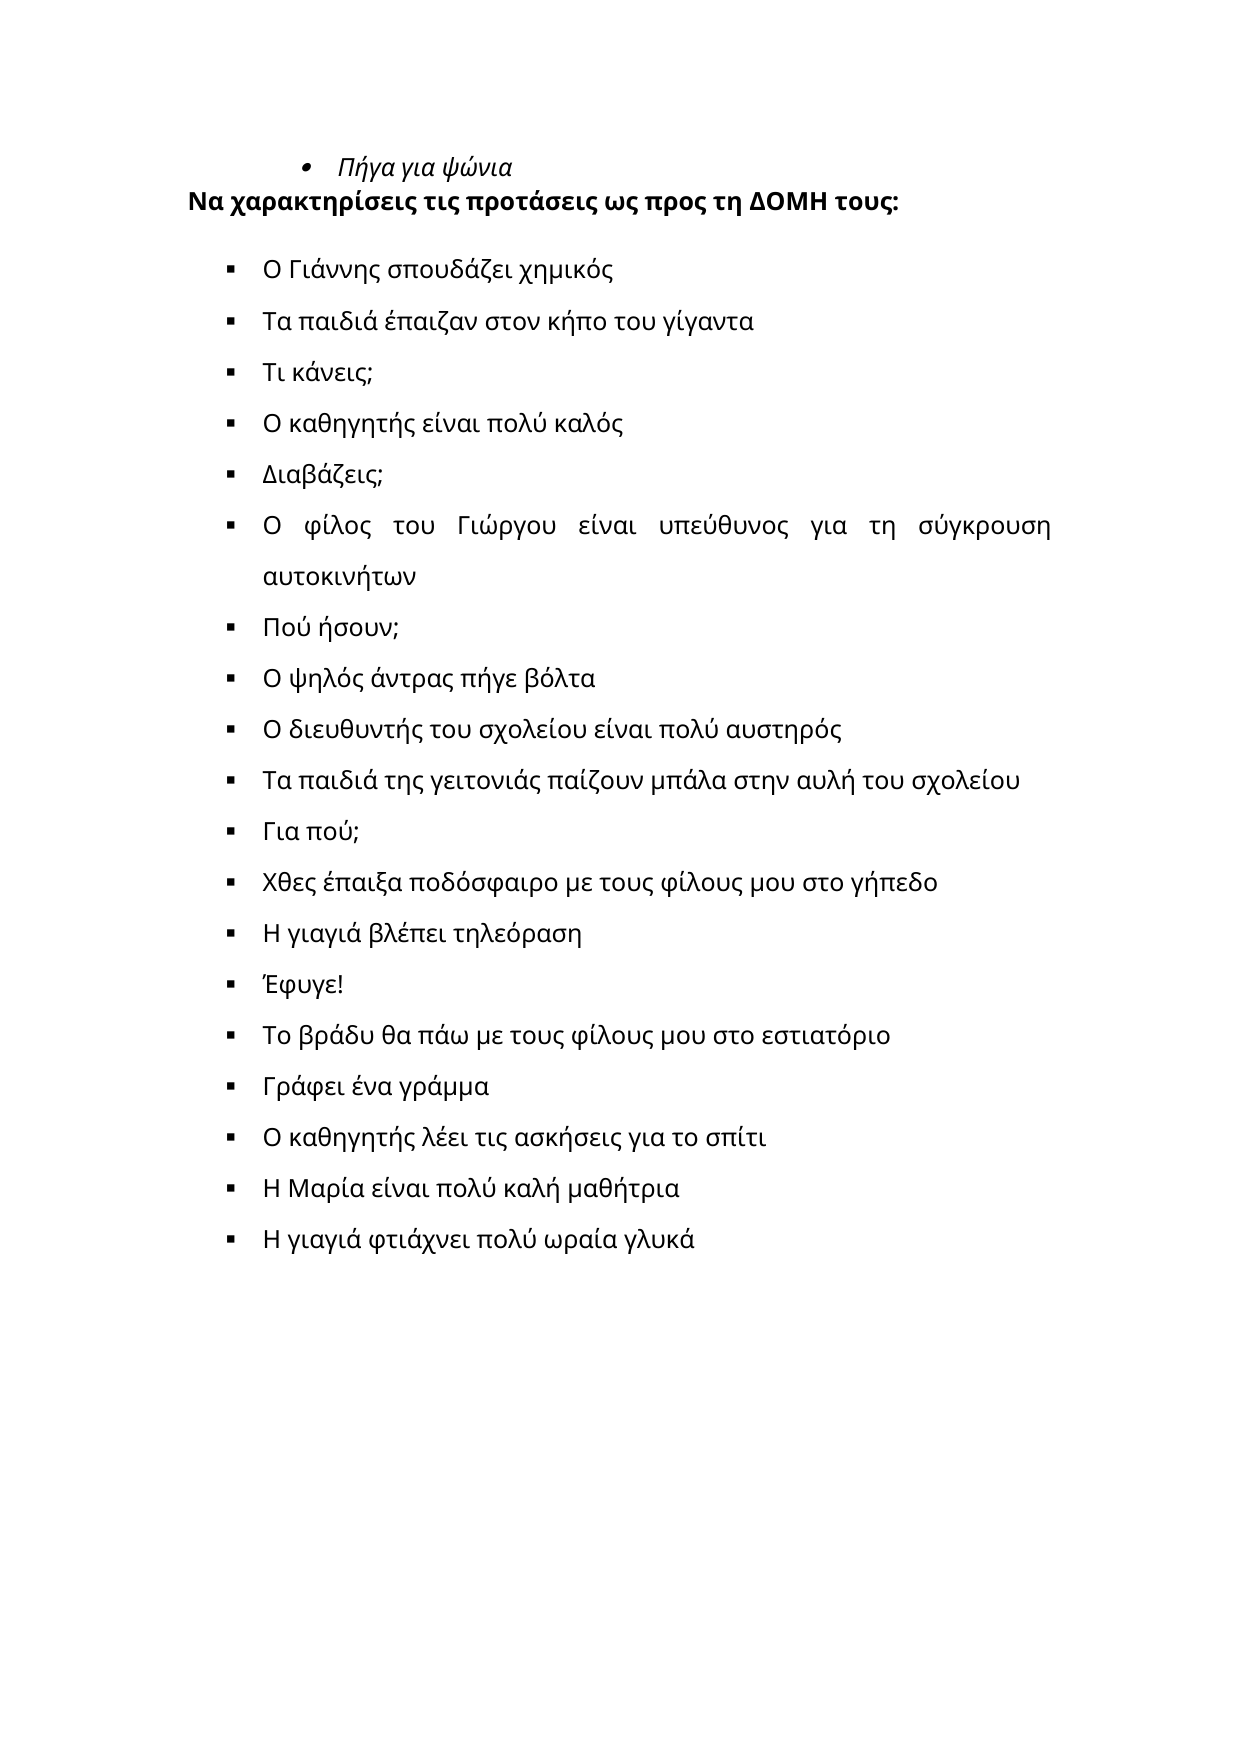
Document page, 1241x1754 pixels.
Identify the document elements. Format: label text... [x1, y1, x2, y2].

list Τα παιδιά της γειτονιάς παίζουν μπάλα στην αυλή του σχολείου [225, 763, 1053, 797]
list Η γιαγιά βλέπει τηλεόραση [225, 916, 1053, 950]
list Τι κάνεις; [225, 354, 1053, 388]
list Διαβάζεις; [225, 456, 1053, 490]
list Πού ήσουν; [225, 609, 1053, 643]
list Πήγα για ψώνια [300, 150, 1053, 184]
list Έφυγε! [225, 967, 1053, 1001]
list Η γιαγιά φτιάχνει πολύ ωραία γλυκά [225, 1222, 1053, 1256]
list Ο Γιάννης σπουδάζει χημικός [225, 252, 1053, 286]
list Ο καθηγητής λέει τις ασκήσεις για το σπίτι [225, 1120, 1053, 1154]
text Να χαρακτηρίσεις τις προτάσεις ως προς τη ΔΟΜΗ τους: [187, 184, 1053, 218]
list Χθες έπαιξα ποδόσφαιρο με τους φίλους μου στο γήπεδο [225, 865, 1053, 899]
list Η Μαρία είναι πολύ καλή μαθήτρια [225, 1171, 1053, 1205]
list Ο καθηγητής είναι πολύ καλός [225, 405, 1053, 439]
list Γράφει ένα γράμμα [225, 1069, 1053, 1103]
list Ο ψηλός άντρας πήγε βόλτα [225, 661, 1053, 694]
list Ο διευθυντής του σχολείου είναι πολύ αυστηρός [225, 712, 1053, 746]
list Ο φίλος του Γιώργου είναι υπεύθυνος για τη σύγκρουση αυτοκινήτων [225, 507, 1053, 592]
list Το βράδυ θα πάω με τους φίλους μου στο εστιατόριο [225, 1018, 1053, 1052]
list Για πού; [225, 814, 1053, 848]
list Τα παιδιά έπαιζαν στον κήπο του γίγαντα [225, 303, 1053, 337]
